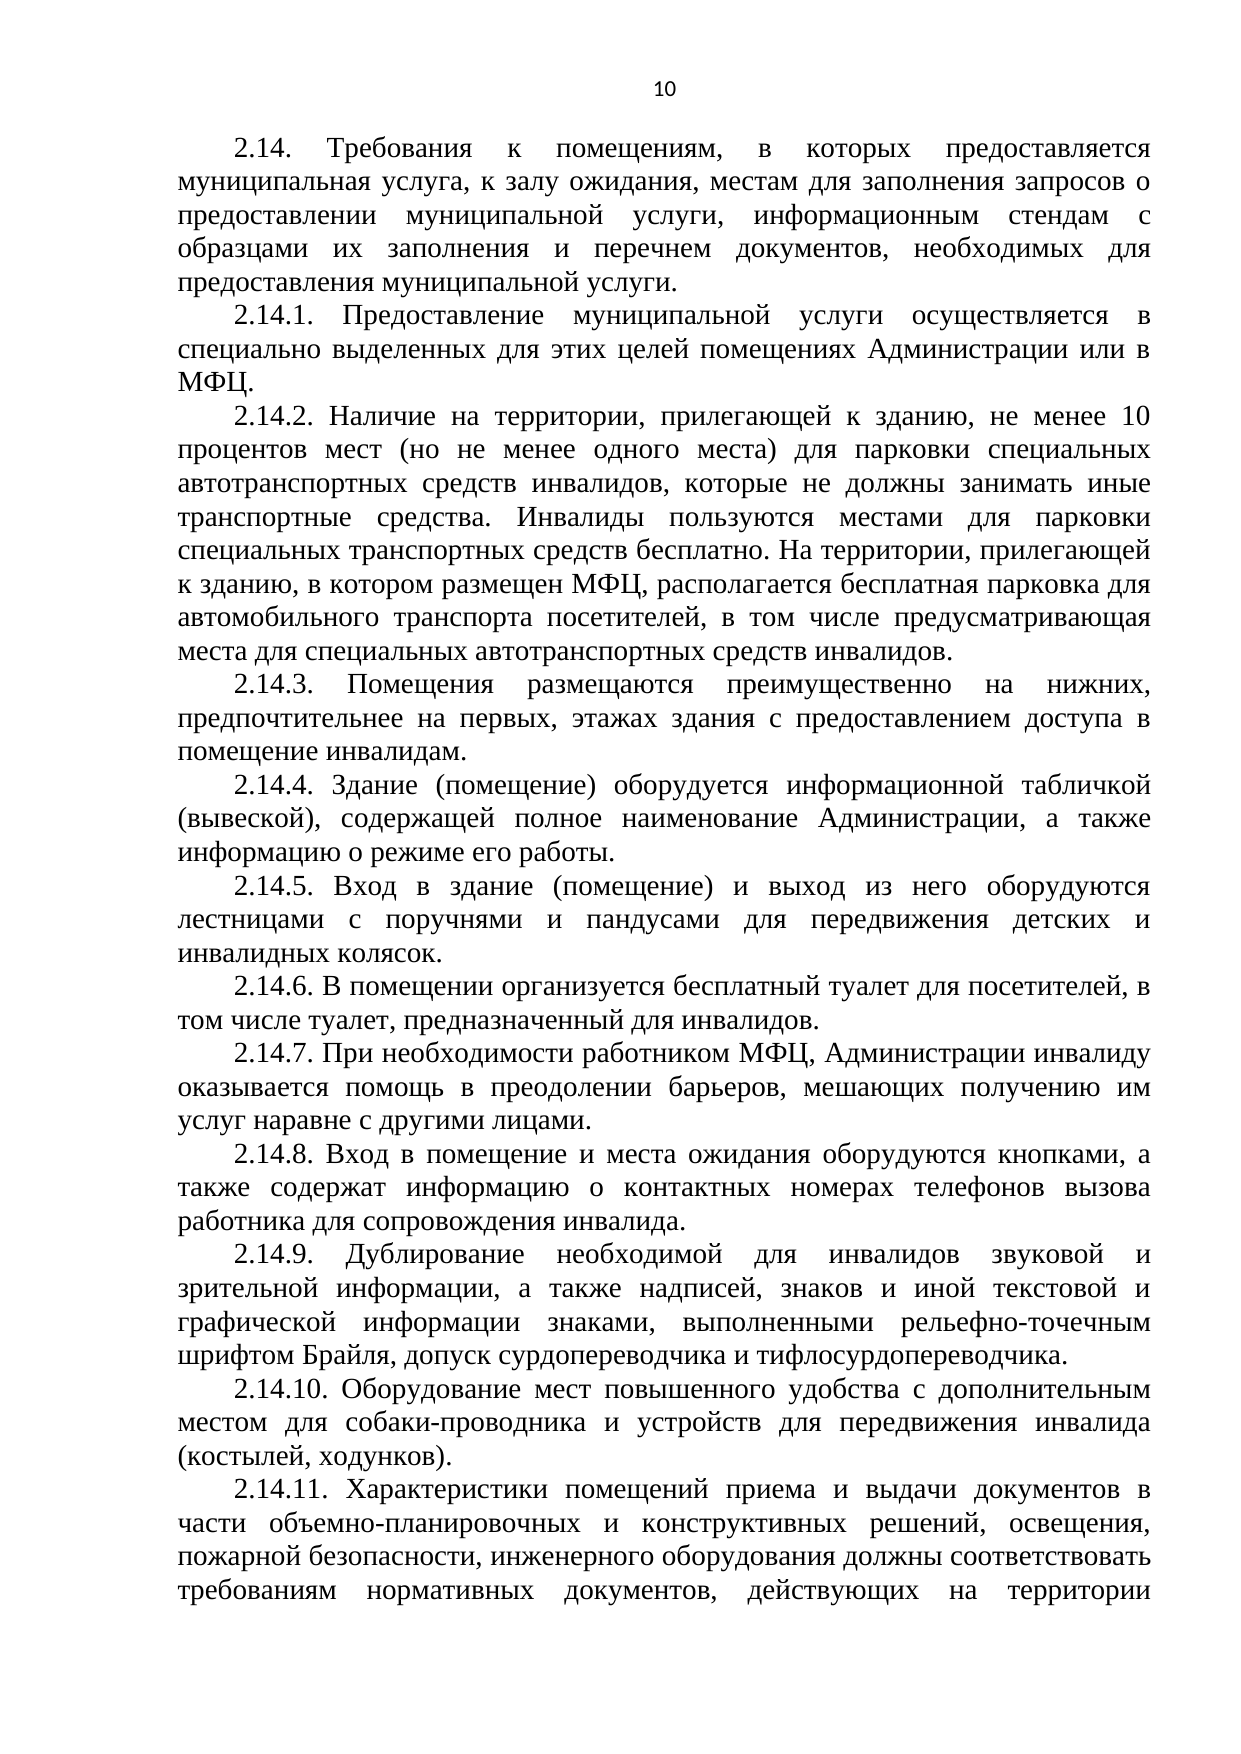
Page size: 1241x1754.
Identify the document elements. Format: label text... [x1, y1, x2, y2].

text 2.14.7. При необходимости работником МФЦ, Администрации инвалиду оказывается помощь в преодолении барьеров, мешающих получению им услуг наравне с другими лицами. [177, 1035, 1152, 1136]
text 2.14.2. Наличие на территории, прилегающей к зданию, не менее 10 процентов мест (но не менее одного места) для парковки специальных автотранспортных средств инвалидов, которые не должны занимать иные транспортные средства. Инвалиды пользуются местами для парковки специальных транспортных средств бесплатно. На территории, прилегающей к зданию, в котором размещен МФЦ, располагается бесплатная парковка для автомобильного транспорта посетителей, в том числе предусматривающая места для специальных автотранспортных средств инвалидов. [177, 398, 1152, 666]
text 2.14.5. Вход в здание (помещение) и выход из него оборудуются лестницами с поручнями и пандусами для передвижения детских и инвалидных колясок. [177, 868, 1152, 968]
text 2.14.1. Предоставление муниципальной услуги осуществляется в специально выделенных для этих целей помещениях Администрации или в МФЦ. [177, 297, 1152, 398]
text 2.14.8. Вход в помещение и места ожидания оборудуются кнопками, а также содержат информацию о контактных номерах телефонов вызова работника для сопровождения инвалида. [177, 1136, 1152, 1237]
text 2.14.6. В помещении организуется бесплатный туалет для посетителей, в том числе туалет, предназначенный для инвалидов. [177, 968, 1152, 1035]
text 2.14.3. Помещения размещаются преимущественно на нижних, предпочтительнее на первых, этажах здания с предоставлением доступа в помещение инвалидам. [177, 666, 1152, 767]
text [177, 1471, 1152, 1606]
text 2.14. Требования к помещениям, в которых предоставляется муниципальная услуга, к залу ожидания, местам для заполнения запросов о предоставлении муниципальной услуги, информационным стендам с образцами их заполнения и перечнем документов, необходимых для предоставления муниципальной услуги. [177, 130, 1152, 297]
text 2.14.4. Здание (помещение) оборудуется информационной табличкой (вывеской), содержащей полное наименование Администрации, а также информацию о режиме его работы. [177, 767, 1152, 868]
text 2.14.9. Дублирование необходимой для инвалидов звуковой и зрительной информации, а также надписей, знаков и иной текстовой и графической информации знаками, выполненными рельефно-точечным шрифтом Брайля, допуск сурдопереводчика и тифлосурдопереводчика. [177, 1237, 1152, 1371]
text 2.14.10. Оборудование мест повышенного удобства с дополнительным местом для собаки-проводника и устройств для передвижения инвалида (костылей, ходунков). [177, 1371, 1152, 1471]
